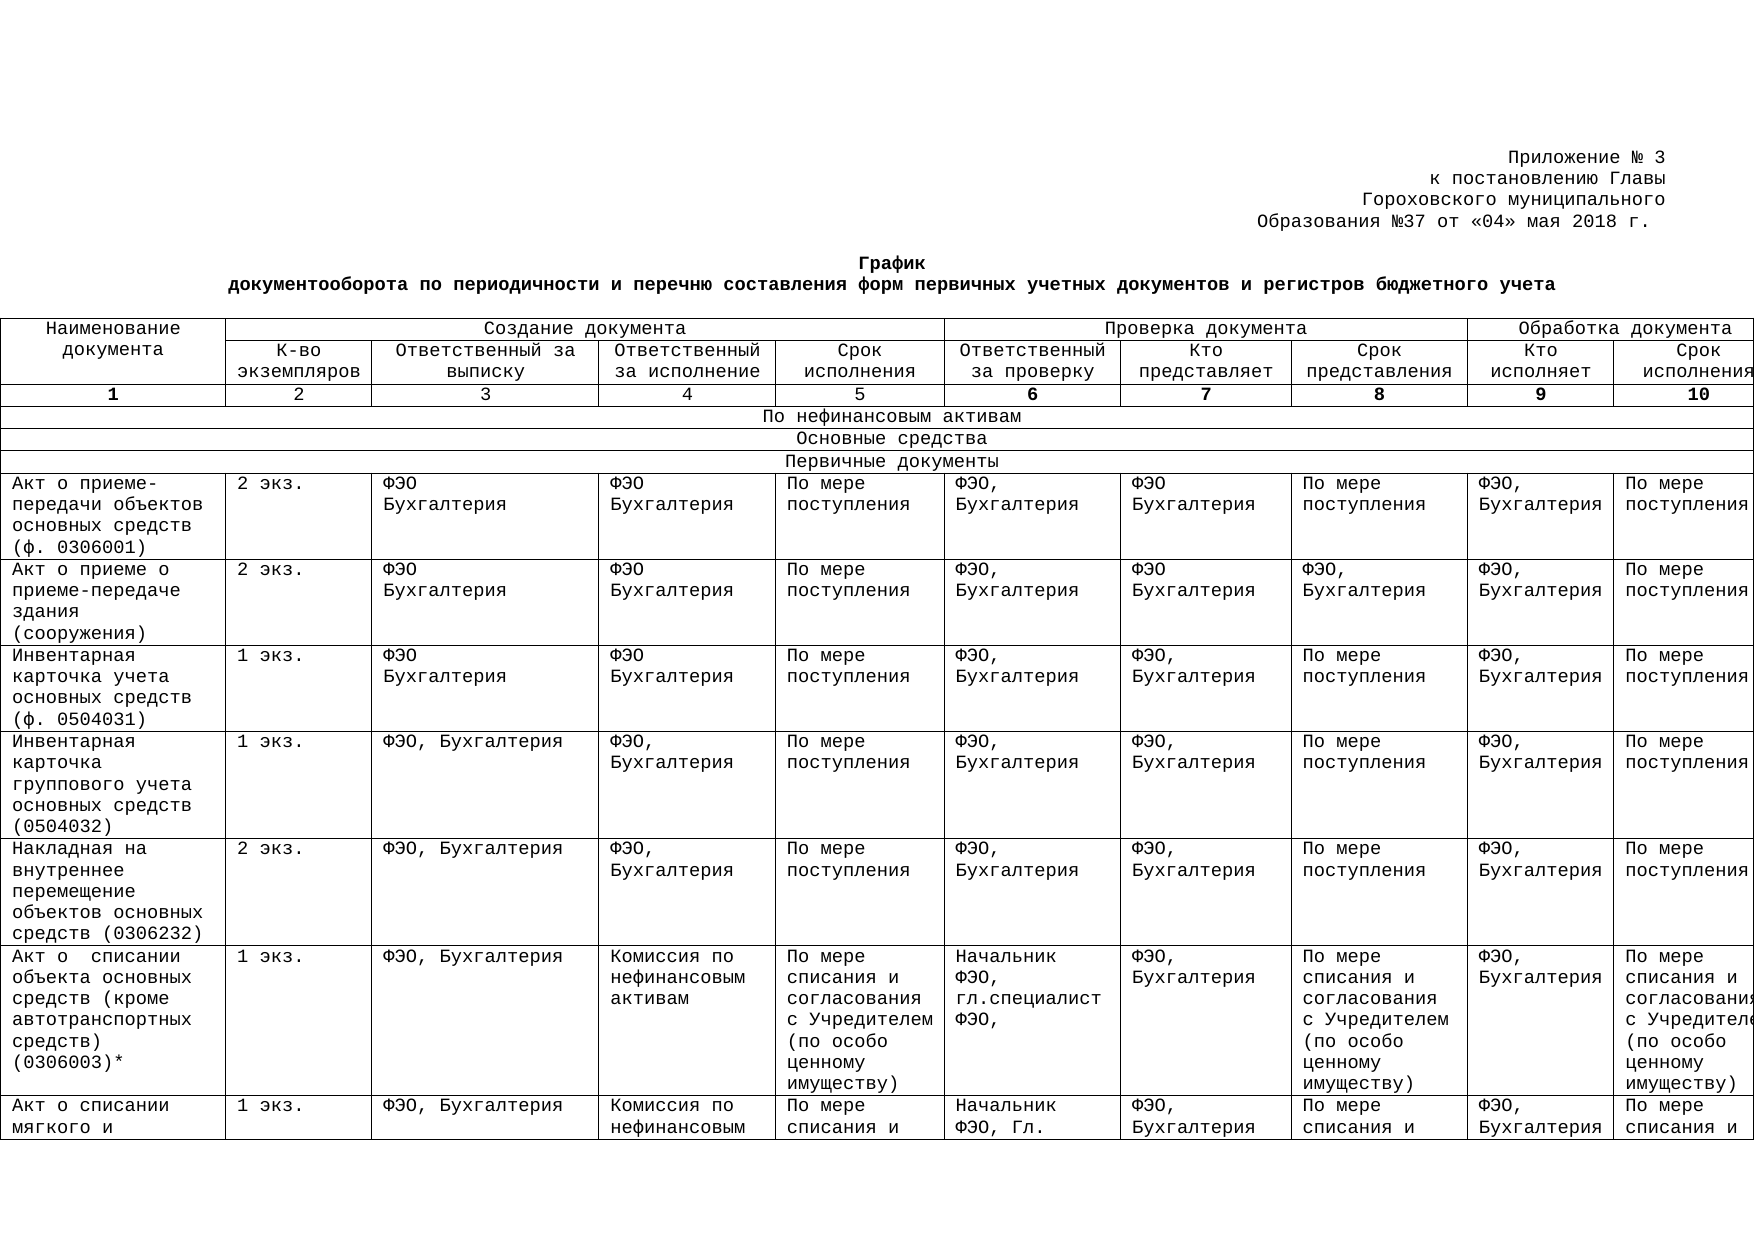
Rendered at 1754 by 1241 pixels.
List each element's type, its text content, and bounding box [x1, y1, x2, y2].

table_cell По мере поступления [776, 732, 944, 838]
table_cell ФЭО, Бухгалтерия [1468, 646, 1613, 731]
table_cell 2 экз. [226, 560, 371, 645]
table_header Обработка документа [1468, 319, 1753, 340]
text Приложение № 3 [118, 148, 1665, 169]
table_cell 2 [226, 385, 371, 406]
table_cell По мере поступления [776, 560, 944, 645]
text График [118, 254, 1665, 275]
table_cell 8 [1292, 385, 1467, 406]
table_cell По мере поступления [776, 646, 944, 731]
table_cell ФЭО, Бухгалтерия [1468, 946, 1613, 1095]
table_cell Кто исполняет [1468, 341, 1613, 383]
table_cell Ответственный за выписку [372, 341, 598, 383]
text документооборота по периодичности и перечню составления форм первичных учетных документов и регистров бюджетного учета [118, 275, 1665, 296]
table_cell По мере списания и согласования с Учредителем (по особо ценному имуществу) [1614, 946, 1753, 1095]
table_cell ФЭО, Бухгалтерия [1468, 560, 1613, 645]
table_cell ФЭО Бухгалтерия [372, 474, 598, 559]
table_cell По мере поступления [1292, 474, 1467, 559]
table_cell ФЭО, Бухгалтерия [1468, 474, 1613, 559]
table_cell 1 экз. [226, 732, 371, 838]
table_cell ФЭО, Бухгалтерия [1468, 1096, 1613, 1139]
table_cell По мере списания и согласования с Учредителем (по особо ценному имуществу) [776, 946, 944, 1095]
table_cell Комиссия по нефинансовым активам [599, 946, 775, 1095]
table_cell 1 экз. [226, 946, 371, 1095]
table_cell ФЭО, Бухгалтерия [1468, 732, 1613, 838]
table_cell По мере поступления [1614, 732, 1753, 838]
table_cell 9 [1468, 385, 1613, 406]
table_cell ФЭО, Бухгалтерия [945, 560, 1120, 645]
table_cell 2 экз. [226, 474, 371, 559]
text Гороховского муниципального [118, 190, 1665, 211]
table_cell По мере поступления [776, 839, 944, 945]
table_cell По мере поступления [1614, 560, 1753, 645]
table_cell Инвентарная карточка группового учета основных средств (0504032) [1, 732, 225, 838]
table_cell По мере поступления [1292, 839, 1467, 945]
table_cell Первичные документы [1, 451, 1753, 473]
table_cell Инвентарная карточка учета основных средств (ф. 0504031) [1, 646, 225, 731]
table_cell ФЭО, Бухгалтерия [1121, 946, 1291, 1095]
table_cell ФЭО, Бухгалтерия [372, 946, 598, 1095]
table_cell ФЭО, Бухгалтерия [1121, 1096, 1291, 1139]
table_cell ФЭО, Бухгалтерия [1292, 560, 1467, 645]
table_cell По мере списания и согласования с Учредителем (по особо ценному имуществу) [1292, 946, 1467, 1095]
table_cell По мере поступления [776, 474, 944, 559]
table_cell Срок исполнения [1614, 341, 1753, 383]
table_cell ФЭО Бухгалтерия [1121, 474, 1291, 559]
table_cell Начальник ФЭО, гл.специалист ФЭО, [945, 946, 1120, 1095]
table_cell 7 [1121, 385, 1291, 406]
table_cell ФЭО, Бухгалтерия [1121, 732, 1291, 838]
table_header Проверка документа [945, 319, 1467, 340]
table_cell Ответственный за исполнение [599, 341, 775, 383]
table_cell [945, 1096, 1120, 1139]
text к постановлению Главы [118, 169, 1665, 190]
table_cell 6 [945, 385, 1120, 406]
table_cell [1614, 1096, 1753, 1139]
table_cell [1292, 1096, 1467, 1139]
table_cell 5 [776, 385, 944, 406]
table_cell Кто представляет [1121, 341, 1291, 383]
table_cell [1, 1096, 225, 1139]
table_cell 1 [1, 385, 225, 406]
table_cell ФЭО Бухгалтерия [599, 646, 775, 731]
table_cell ФЭО, Бухгалтерия [945, 646, 1120, 731]
table_cell По мере поступления [1614, 474, 1753, 559]
table_cell ФЭО, Бухгалтерия [1121, 646, 1291, 731]
table_cell Срок представления [1292, 341, 1467, 383]
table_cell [599, 1096, 775, 1139]
table_cell Срок исполнения [776, 341, 944, 383]
table_cell Акт о списании объекта основных средств (кроме автотранспортных средств)(0306003)* [1, 946, 225, 1095]
table_cell 1 экз. [226, 1096, 371, 1139]
table_cell ФЭО, Бухгалтерия [372, 839, 598, 945]
table_cell ФЭО, Бухгалтерия [945, 732, 1120, 838]
table_cell По нефинансовым активам [1, 407, 1753, 428]
table_cell ФЭО, Бухгалтерия [1121, 839, 1291, 945]
table_cell Акт о приеме-передачи объектов основных средств (ф. 0306001) [1, 474, 225, 559]
table_cell ФЭО Бухгалтерия [372, 560, 598, 645]
table_cell ФЭО, Бухгалтерия [372, 732, 598, 838]
table_cell По мере поступления [1614, 646, 1753, 731]
table_cell ФЭО, Бухгалтерия [372, 1096, 598, 1139]
table_cell Акт о приеме о приеме-передаче здания (сооружения) [1, 560, 225, 645]
table_cell ФЭО, Бухгалтерия [599, 732, 775, 838]
table_cell По мере поступления [1614, 839, 1753, 945]
table_cell По мере поступления [1292, 646, 1467, 731]
table_cell 4 [599, 385, 775, 406]
table_header Создание документа [226, 319, 944, 340]
table_cell Ответственный за проверку [945, 341, 1120, 383]
table_cell 1 экз. [226, 646, 371, 731]
table_cell По мере поступления [1292, 732, 1467, 838]
table_cell К-во экземпляров [226, 341, 371, 383]
table_cell ФЭО, Бухгалтерия [945, 474, 1120, 559]
table_cell ФЭО Бухгалтерия [372, 646, 598, 731]
table_cell ФЭО Бухгалтерия [1121, 560, 1291, 645]
table_cell ФЭО Бухгалтерия [599, 474, 775, 559]
table_header Наименование документа [1, 319, 225, 383]
table_cell ФЭО, Бухгалтерия [1468, 839, 1613, 945]
table_cell ФЭО, Бухгалтерия [945, 839, 1120, 945]
table_cell ФЭО Бухгалтерия [599, 560, 775, 645]
table_cell 2 экз. [226, 839, 371, 945]
table_cell 3 [372, 385, 598, 406]
table_cell Накладная на внутреннее перемещение объектов основных средств (0306232) [1, 839, 225, 945]
text Образования №37 от «04» мая 2018 г. [118, 211, 1651, 233]
table_cell ФЭО, Бухгалтерия [599, 839, 775, 945]
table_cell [776, 1096, 944, 1139]
table_cell 10 [1614, 385, 1753, 406]
table_cell Основные средства [1, 429, 1753, 450]
